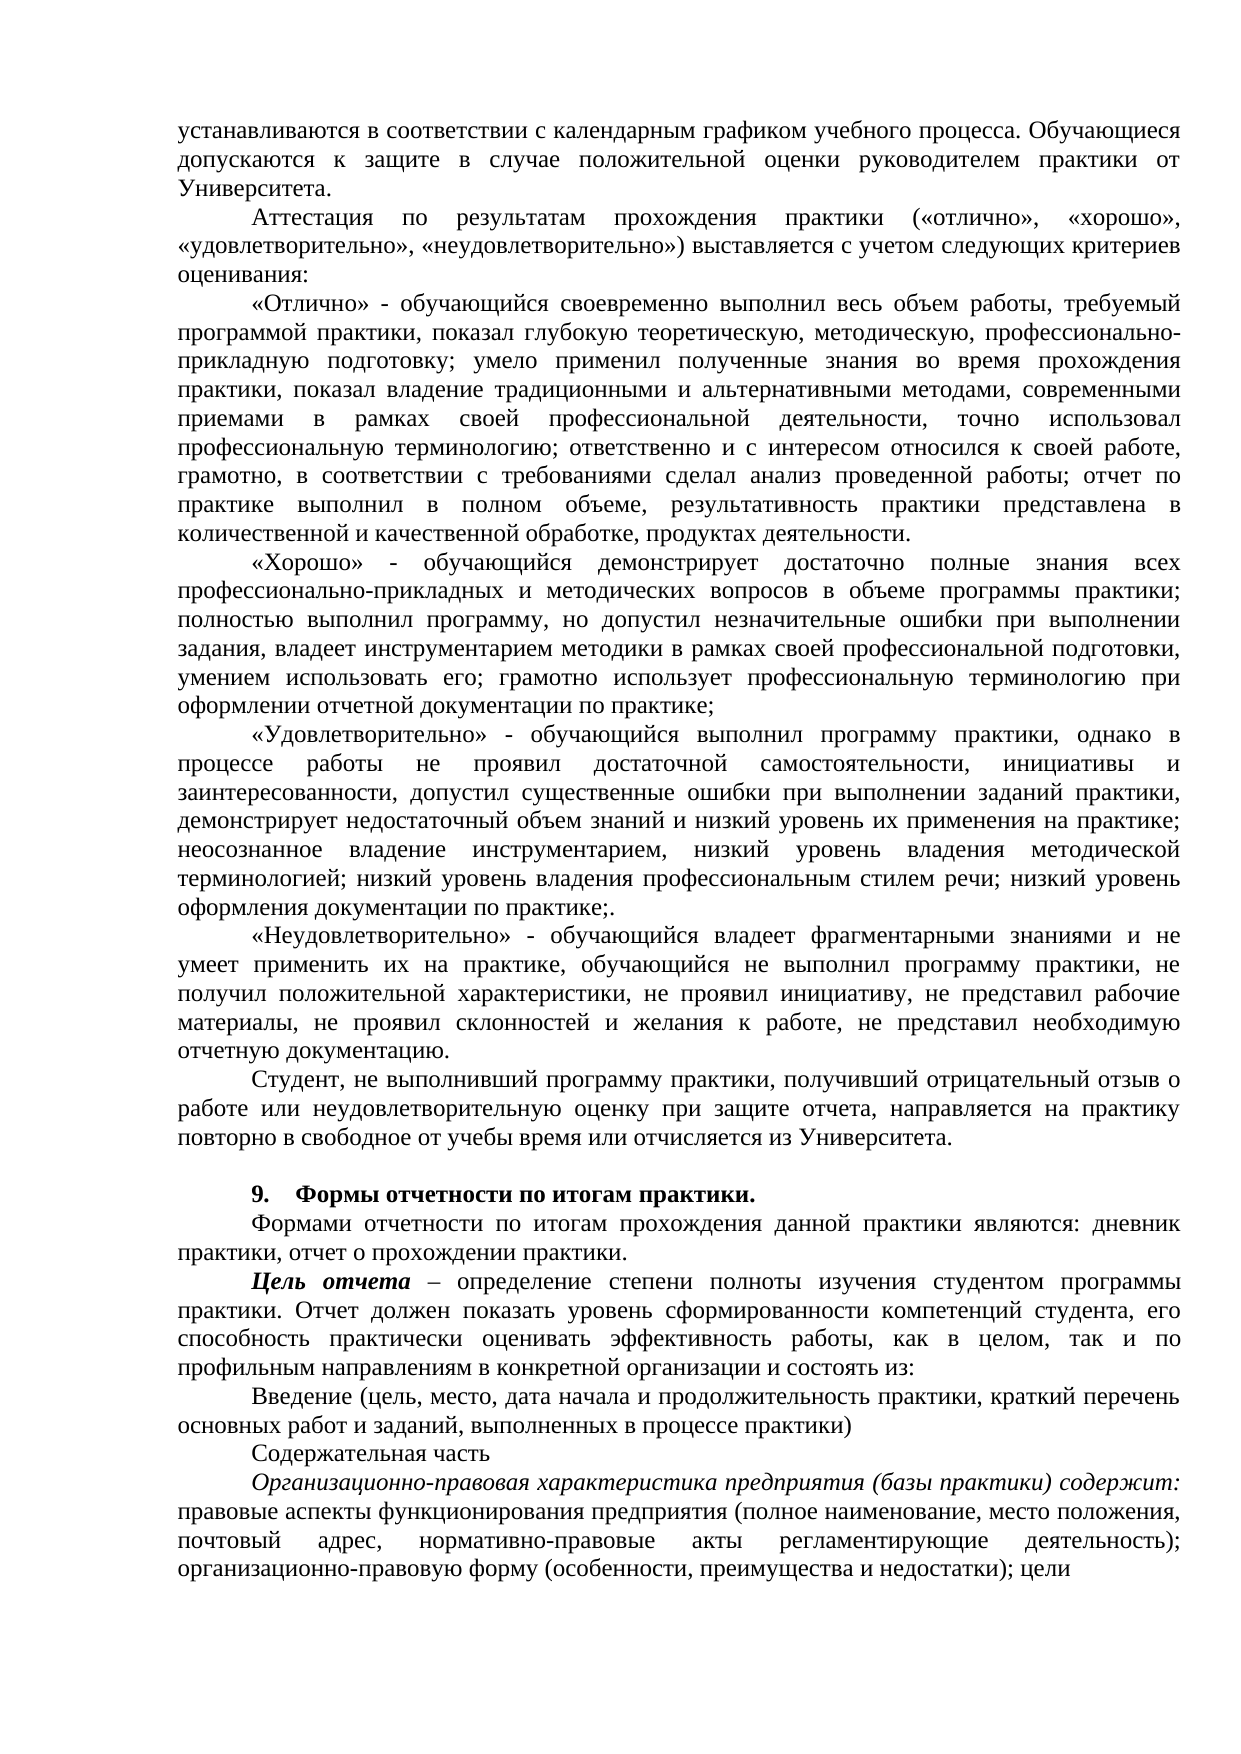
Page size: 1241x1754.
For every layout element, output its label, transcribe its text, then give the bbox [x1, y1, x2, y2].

text «Хорошо» - обучающийся демонстрирует достаточно полные знания всех профессионально-прикладных и методических вопросов в объеме программы практики; полностью выполнил программу, но допустил незначительные ошибки при выполнении задания, владеет инструментарием методики в рамках своей профессиональной подготовки, умением использовать его; грамотно использует профессиональную терминологию при оформлении отчетной документации по практике; [177, 547, 1181, 719]
text Аттестация по результатам прохождения практики («отлично», «хорошо», [251, 202, 1209, 231]
text «Неудовлетворительно» - обучающийся владеет фрагментарными знаниями и не умеет применить их на практике, обучающийся не выполнил программу практики, не получил положительной характеристики, не проявил инициативу, не представил рабочие материалы, не проявил склонностей и желания к работе, не представил необходимую отчетную документацию. [177, 921, 1181, 1064]
text устанавливаются в соответствии с календарным графиком учебного процесса. Обучающиеся допускаются к защите в случае положительной оценки руководителем практики от Университета. [177, 115, 1181, 202]
text Цель отчета – определение степени полноты изучения студентом программы практики. Отчет должен показать уровень сформированности компетенций студента, его способность практически оценивать эффективность работы, как в целом, так и по профильным направлениям в конкретной организации и состоять из: [177, 1266, 1182, 1381]
text «Удовлетворительно» - обучающийся выполнил программу практики, однако в процессе работы не проявил достаточной самостоятельности, инициативы и заинтересованности, допустил существенные ошибки при выполнении заданий практики, демонстрирует недостаточный объем знаний и низкий уровень их применения на практике; неосознанное владение инструментарием, низкий уровень владения методической терминологией; низкий уровень владения профессиональным стилем речи; низкий уровень оформления документации по практике;. [177, 719, 1181, 921]
subtitle Формы отчетности по итогам практики. [251, 1180, 1209, 1208]
text «удовлетворительно», «неудовлетворительно») выставляется с учетом следующих критериев оценивания: [177, 231, 1182, 288]
text «Отлично» - обучающийся своевременно выполнил весь объем работы, требуемый программой практики, показал глубокую теоретическую, методическую, профессионально- прикладную подготовку; умело применил полученные знания во время прохождения практики, показал владение традиционными и альтернативными методами, современными приемами в рамках своей профессиональной деятельности, точно использовал профессиональную терминологию; ответственно и с интересом относился к своей работе, грамотно, в соответствии с требованиями сделал анализ проведенной работы; отчет по практике выполнил в полном объеме, результативность практики представлена в количественной и качественной обработке, продуктах деятельности. [177, 288, 1182, 547]
text Содержательная часть [251, 1438, 1209, 1467]
text Введение (цель, место, дата начала и продолжительность практики, краткий перечень основных работ и заданий, выполненных в процессе практики) [177, 1381, 1181, 1438]
text Формами отчетности по итогам прохождения данной практики являются: дневник практики, отчет о прохождении практики. [177, 1208, 1181, 1266]
text Организационно-правовая характеристика предприятия (базы практики) содержит: правовые аспекты функционирования предприятия (полное наименование, место положения, почтовый адрес, нормативно-правовые акты регламентирующие деятельность); организационно-правовую форму (особенности, преимущества и недостатки); цели [177, 1467, 1181, 1582]
text Студент, не выполнивший программу практики, получивший отрицательный отзыв о работе или неудовлетворительную оценку при защите отчета, направляется на практику повторно в свободное от учебы время или отчисляется из Университета. [177, 1064, 1181, 1151]
